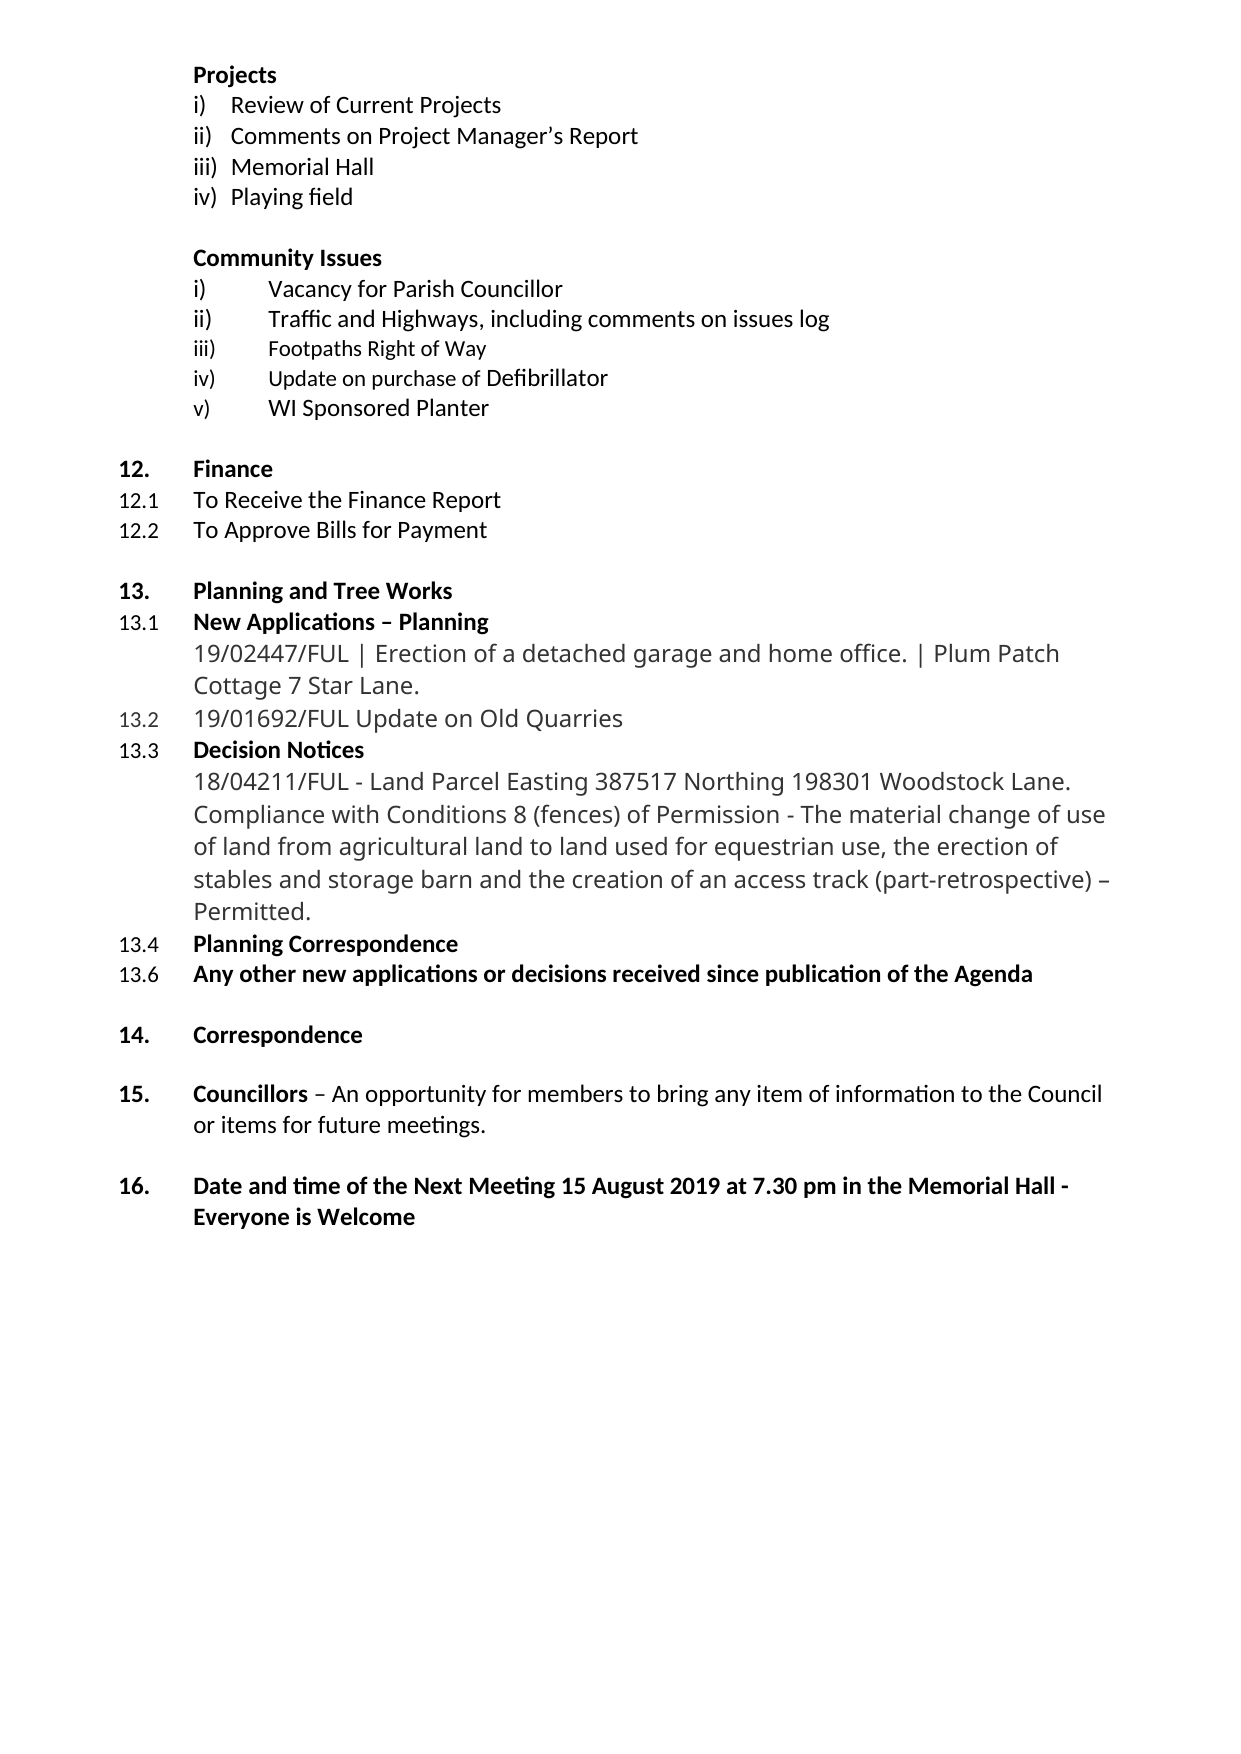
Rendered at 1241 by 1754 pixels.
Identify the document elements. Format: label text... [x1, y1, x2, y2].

text 13.3 Decision Notices [118, 734, 1122, 765]
list Memorial Hall [193, 151, 1122, 181]
text 12. Finance [118, 453, 1122, 484]
list WI Sponsored Planter [193, 392, 1122, 423]
text 14. Correspondence [118, 1019, 1122, 1050]
list Review of Current Projects [193, 89, 1122, 120]
list Footpaths Right of Way [193, 334, 1122, 362]
text 13.4 Planning Correspondence [118, 928, 1122, 958]
text 13.1 New Applications – Planning [118, 606, 1122, 636]
text 13. Planning and Tree Works [118, 575, 1122, 606]
text 13.6 Any other new applications or decisions received since publication of the Agenda [118, 958, 1122, 989]
text 16. Date and time of the Next Meeting 15 August 2019 at 7.30 pm in the Memorial Hall - Everyone is Welcome [118, 1170, 1122, 1231]
text 13.2 19/01692/FUL Update on Old Quarries [118, 702, 1122, 734]
text Projects [118, 59, 1122, 89]
list Vacancy for Parish Councillor [193, 273, 1122, 303]
text 19/02447/FUL | Erection of a detached garage and home office. | Plum Patch Cottage 7 Star Lane. [193, 636, 1122, 702]
text 18/04211/FUL - Land Parcel Easting 387517 Northing 198301 Woodstock Lane. [118, 765, 1122, 797]
text 12.1 To Receive the Finance Report [118, 484, 1122, 514]
list Comments on Project Manager’s Report [193, 120, 1122, 151]
text Community Issues [118, 242, 1122, 273]
text Compliance with Conditions 8 (fences) of Permission - The material change of use of land from agricultural land to land used for equestrian use, the erection of stables and storage barn and the creation of an access track (part-retrospective) – Permitted. [193, 797, 1122, 928]
list Update on purchase of Defibrillator [193, 362, 1122, 392]
text 12.2 To Approve Bills for Payment [118, 514, 1122, 545]
list Playing field [193, 181, 1122, 212]
text 15. Councillors – An opportunity for members to bring any item of information to the Council or items for future meetings. [118, 1079, 1122, 1140]
list Traffic and Highways, including comments on issues log [193, 303, 1122, 334]
